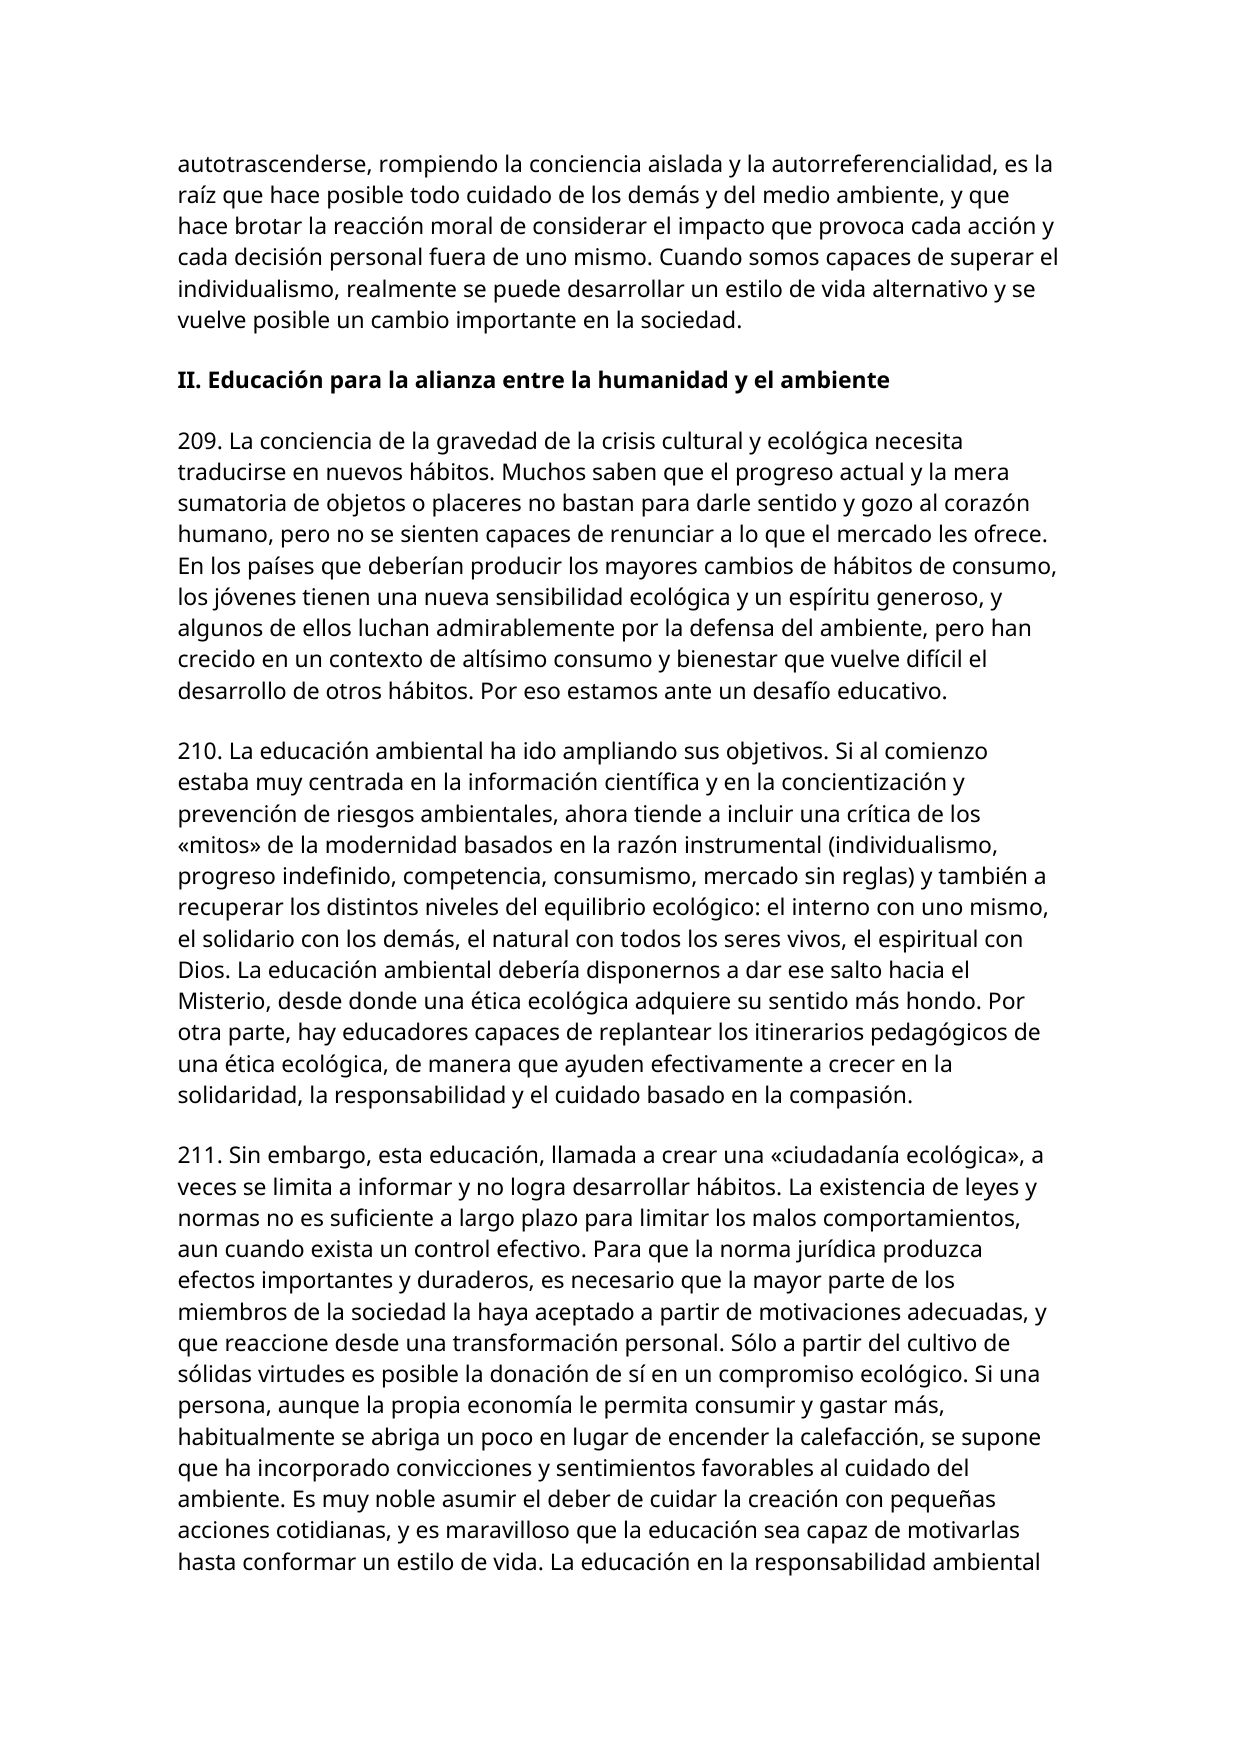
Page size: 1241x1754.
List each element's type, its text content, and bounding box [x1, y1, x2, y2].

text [177, 148, 1063, 335]
text 210. La educación ambiental ha ido ampliando sus objetivos. Si al comienzo estaba muy centrada en la información científica y en la concientización y prevención de riesgos ambientales, ahora tiende a incluir una crítica de los «mitos» de la modernidad basados en la razón instrumental (individualismo, progreso indefinido, competencia, consumismo, mercado sin reglas) y también a recuperar los distintos niveles del equilibrio ecológico: el interno con uno mismo, el solidario con los demás, el natural con todos los seres vivos, el espiritual con Dios. La educación ambiental debería disponernos a dar ese salto hacia el Misterio, desde donde una ética ecológica adquiere su sentido más hondo. Por otra parte, hay educadores capaces de replantear los itinerarios pedagógicos de una ética ecológica, de manera que ayuden efectivamente a crecer en la solidaridad, la responsabilidad y el cuidado basado en la compasión. [177, 735, 1063, 1110]
text II. Educación para la alianza entre la humanidad y el ambiente [177, 364, 1063, 396]
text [177, 1139, 1063, 1577]
text 209. La conciencia de la gravedad de la crisis cultural y ecológica necesita traducirse en nuevos hábitos. Muchos saben que el progreso actual y la mera sumatoria de objetos o placeres no bastan para darle sentido y gozo al corazón humano, pero no se sienten capaces de renunciar a lo que el mercado les ofrece. En los países que deberían producir los mayores cambios de hábitos de consumo, los jóvenes tienen una nueva sensibilidad ecológica y un espíritu generoso, y algunos de ellos luchan admirablemente por la defensa del ambiente, pero han crecido en un contexto de altísimo consumo y bienestar que vuelve difícil el desarrollo de otros hábitos. Por eso estamos ante un desafío educativo. [177, 425, 1063, 706]
